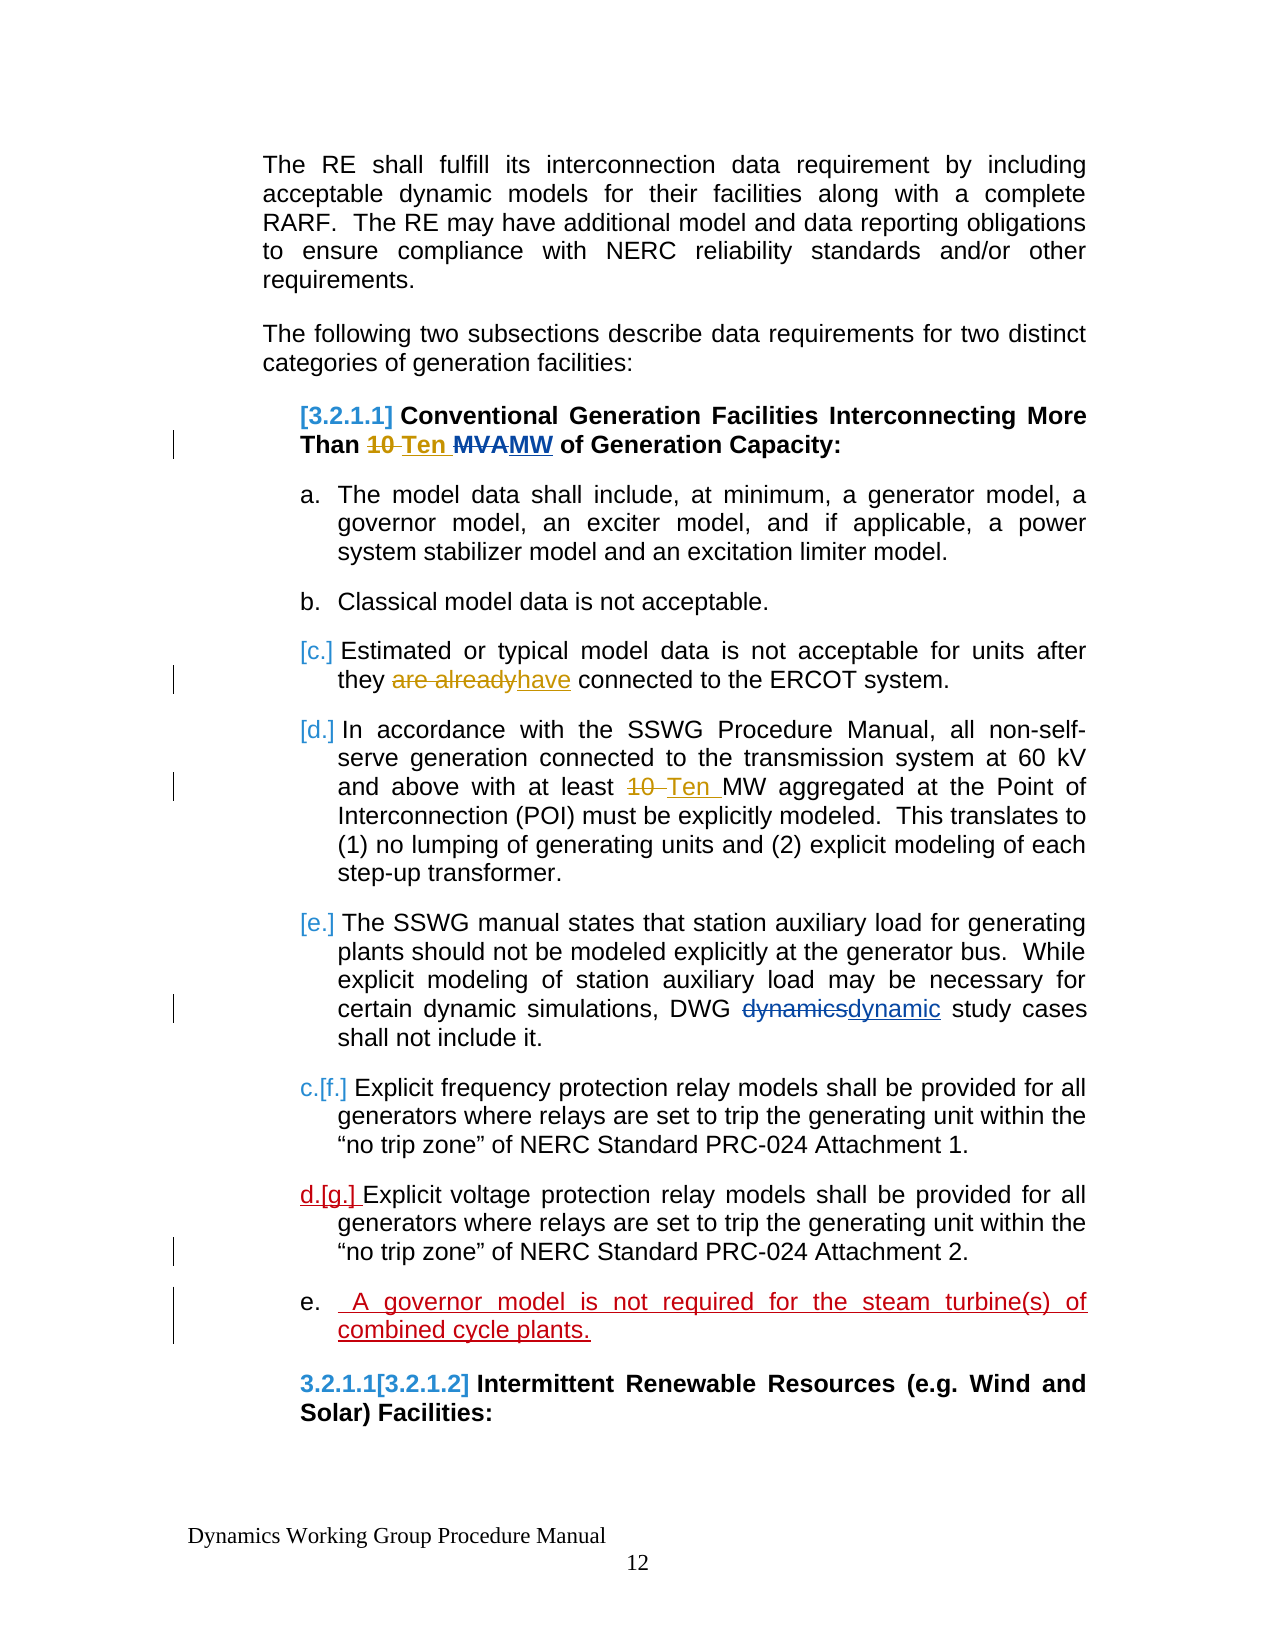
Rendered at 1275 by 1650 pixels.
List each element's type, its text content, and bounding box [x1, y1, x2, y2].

list Explicit voltage protection relay models shall be provided for all generators where relays are set to trip the generating unit within the “no trip zone” of NERC Standard PRC-024 Attachment 2. [300, 1179, 1087, 1266]
text The RE shall fulfill its interconnection data requirement by including acceptable dynamic models for their facilities along with a complete RARF. The RE may have additional model and data reporting obligations to ensure compliance with NERC reliability standards and/or other requirements. [262, 150, 1087, 294]
list Conventional Generation Facilities Interconnecting More Than of Generation Capacity: [300, 401, 1087, 459]
list In accordance with the SSWG Procedure Manual, all non-self-serve generation connected to the transmission system at 60 kV and above with at least MW aggregated at the Point of Interconnection (POI) must be explicitly modeled. This translates to (1) no lumping of generating units and (2) explicit modeling of each step-up transformer. [300, 714, 1087, 887]
list Explicit frequency protection relay models shall be provided for all generators where relays are set to trip the generating unit within the “no trip zone” of NERC Standard PRC-024 Attachment 1. [300, 1072, 1087, 1159]
list Estimated or typical model data is not acceptable for units after they connected to the ERCOT system. [300, 636, 1087, 694]
text The following two subsections describe data requirements for two distinct categories of generation facilities: [262, 319, 1087, 376]
list The SSWG manual states that station auxiliary load for generating plants should not be modeled explicitly at the generator bus. While explicit modeling of station auxiliary load may be necessary for certain dynamic simulations, DWG study cases shall not include it. [300, 908, 1087, 1052]
list Intermittent Renewable Resources (e.g. Wind and Solar) Facilities: [300, 1369, 1087, 1427]
list Classical model data is not acceptable. [300, 587, 1087, 615]
list The model data shall include, at minimum, a generator model, a governor model, an exciter model, and if applicable, a power system stabilizer model and an excitation limiter model. [300, 479, 1087, 566]
